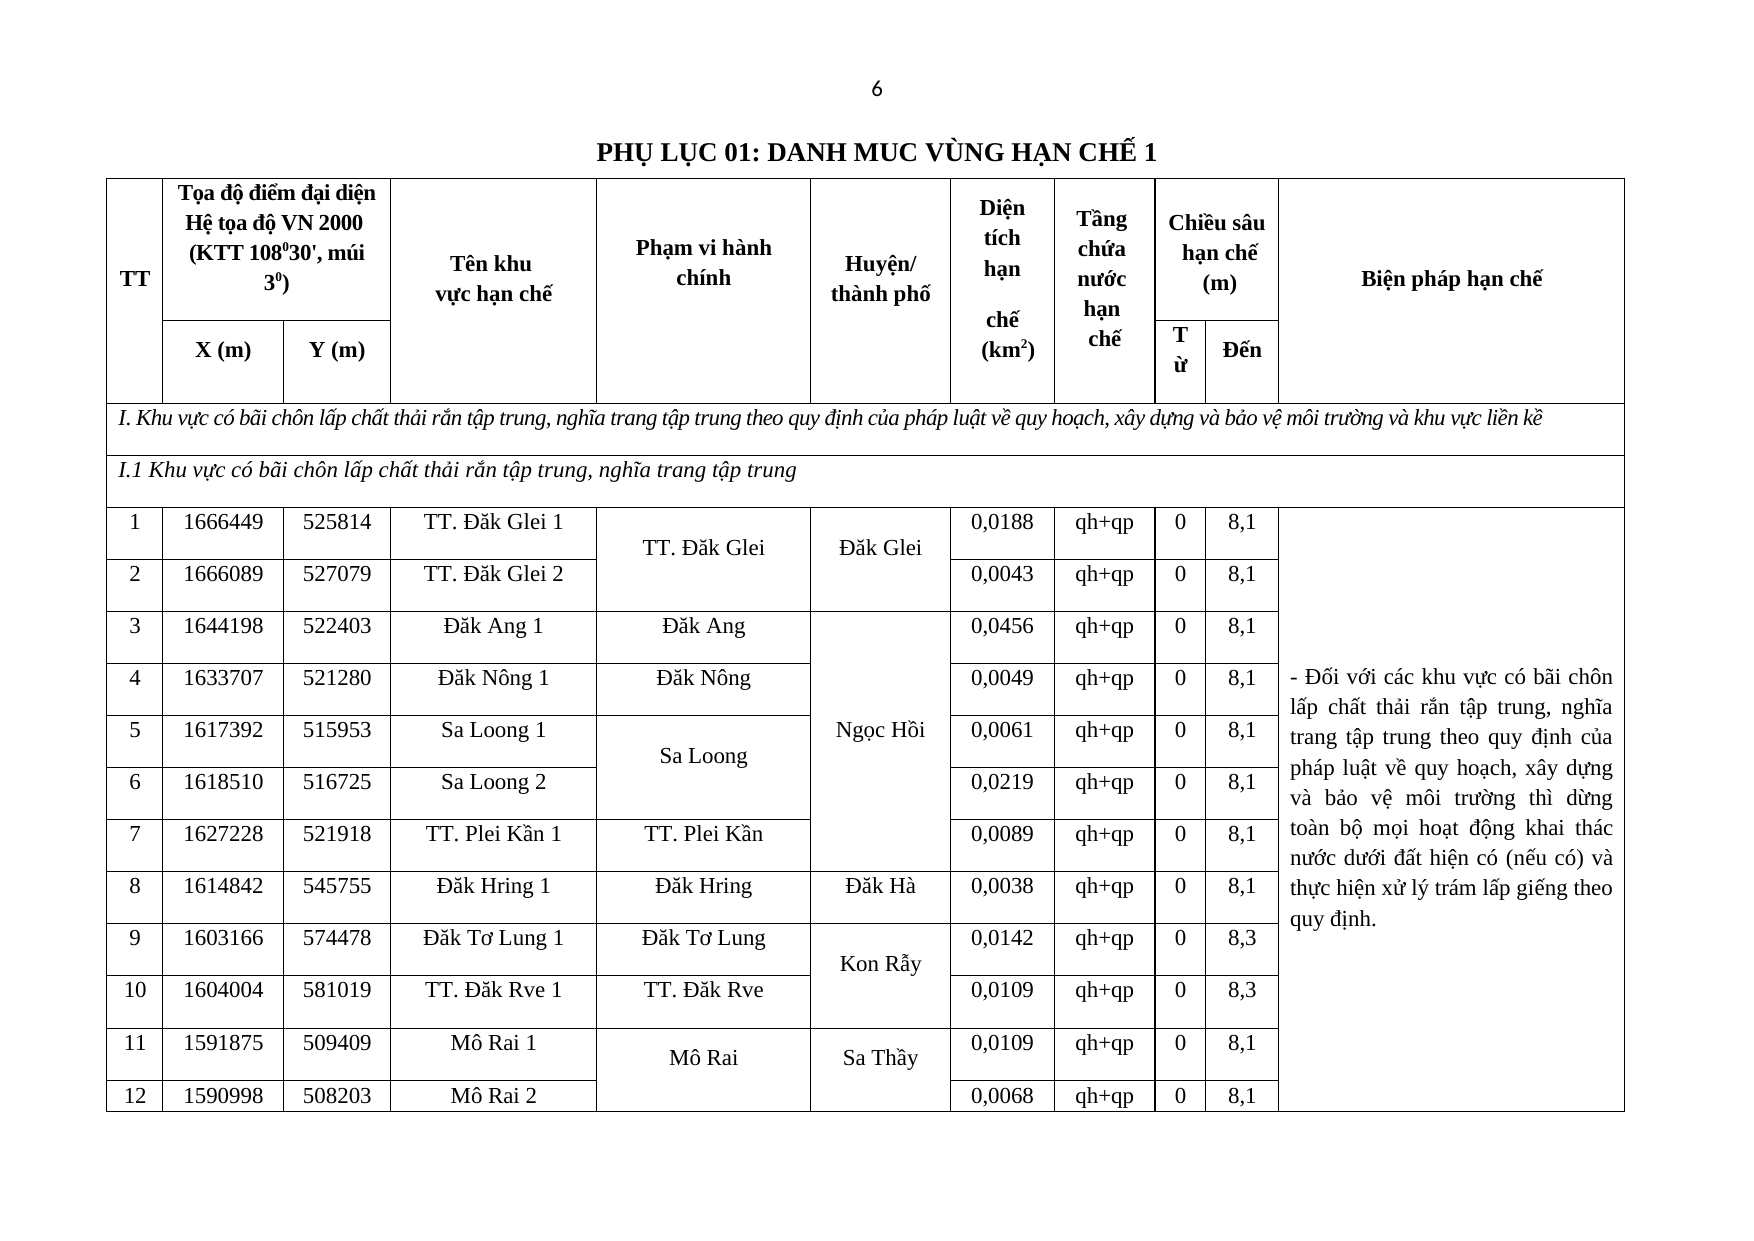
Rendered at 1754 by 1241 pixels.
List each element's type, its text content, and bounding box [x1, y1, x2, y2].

table_cell Từ [1156, 321, 1205, 402]
table_cell I.1 Khu vực có bãi chôn lấp chất thải rắn tập trung, nghĩa trang tập trung [107, 456, 1624, 507]
table_cell 9 [107, 924, 162, 975]
table_cell 522403 [284, 612, 390, 663]
table_cell 8,1 [1206, 716, 1278, 767]
table_cell 515953 [284, 716, 390, 767]
table_cell X (m) [163, 321, 283, 402]
table_cell 2 [107, 560, 162, 611]
table_cell 1633707 [163, 664, 283, 715]
table_cell 8,1 [1206, 1029, 1278, 1079]
table_cell 3 [107, 612, 162, 663]
table_cell 0,0109 [951, 1029, 1054, 1079]
table_cell 1604004 [163, 976, 283, 1027]
table_cell 545755 [284, 872, 390, 923]
table_cell qh+qp [1055, 768, 1154, 819]
table_cell Đăk Nông [597, 664, 810, 715]
table_cell qh+qp [1055, 976, 1154, 1027]
table_cell 1666449 [163, 508, 283, 559]
table_header Diện tích hạn chế (km2) [951, 179, 1054, 402]
table_cell 0 [1156, 1081, 1205, 1111]
table_cell 8,1 [1206, 560, 1278, 611]
table_cell qh+qp [1055, 1029, 1154, 1079]
table_header Biện pháp hạn chế [1279, 179, 1624, 402]
table_cell 581019 [284, 976, 390, 1027]
table_cell 1618510 [163, 768, 283, 819]
table_cell Đăk Glei [811, 508, 950, 611]
table_cell Mô Rai [597, 1029, 810, 1111]
table_cell Sa Thầy [811, 1029, 950, 1111]
table_cell 1603166 [163, 924, 283, 975]
table_cell 1614842 [163, 872, 283, 923]
table_cell Đăk Ang [597, 612, 810, 663]
table_cell TT. Đăk Rve [597, 976, 810, 1027]
table_cell qh+qp [1055, 924, 1154, 975]
table_cell 1 [107, 508, 162, 559]
table_cell Sa Loong [597, 716, 810, 819]
table_header TT [107, 179, 162, 402]
table_cell Mô Rai 1 [391, 1029, 596, 1079]
table_cell 12 [107, 1081, 162, 1111]
table_cell 0 [1156, 508, 1205, 559]
table_cell 0,0142 [951, 924, 1054, 975]
table_cell qh+qp [1055, 508, 1154, 559]
table_cell 0 [1156, 768, 1205, 819]
table_cell 0 [1156, 976, 1205, 1027]
table_cell 5 [107, 716, 162, 767]
table_cell Đăk Hring 1 [391, 872, 596, 923]
table_cell TT. Đăk Rve 1 [391, 976, 596, 1027]
table_cell 0 [1156, 612, 1205, 663]
table_cell Mô Rai 2 [391, 1081, 596, 1111]
table_cell 1627228 [163, 820, 283, 871]
table_header Tên khu vực hạn chế [391, 179, 596, 402]
table_cell 525814 [284, 508, 390, 559]
table_cell Đăk Ang 1 [391, 612, 596, 663]
table_cell qh+qp [1055, 664, 1154, 715]
table_cell 508203 [284, 1081, 390, 1111]
table_cell I. Khu vực có bãi chôn lấp chất thải rắn tập trung, nghĩa trang tập trung theo quy định của pháp luật về quy hoạch, xây dựng và bảo vệ môi trường và khu vực liền kề [107, 404, 1624, 454]
table_cell 0,0089 [951, 820, 1054, 871]
table_cell 8,1 [1206, 664, 1278, 715]
table_cell Đăk Nông 1 [391, 664, 596, 715]
table_cell 10 [107, 976, 162, 1027]
table_cell Đăk Tơ Lung 1 [391, 924, 596, 975]
table_cell 521280 [284, 664, 390, 715]
table_cell 527079 [284, 560, 390, 611]
table_cell 0 [1156, 820, 1205, 871]
table_cell 0,0038 [951, 872, 1054, 923]
table_header Chiều sâu hạn chế (m) [1156, 179, 1278, 320]
table_cell TT. Đăk Glei 2 [391, 560, 596, 611]
table_cell qh+qp [1055, 560, 1154, 611]
table_cell 0,0188 [951, 508, 1054, 559]
table_cell 8,1 [1206, 768, 1278, 819]
table_cell 0 [1156, 1029, 1205, 1079]
table_header Tọa độ điểm đại diện Hệ tọa độ VN 2000 (KTT 108030', múi 30) [163, 179, 390, 320]
table_header Phạm vi hành chính [597, 179, 810, 402]
table_cell 0,0068 [951, 1081, 1054, 1111]
table_cell Sa Loong 1 [391, 716, 596, 767]
table_header Tầng chứa nước hạn chế [1055, 179, 1154, 402]
table_cell TT. Đăk Glei [597, 508, 810, 611]
table_cell Đăk Hring [597, 872, 810, 923]
table_cell 8,3 [1206, 976, 1278, 1027]
table_cell 11 [107, 1029, 162, 1079]
table_cell TT. Plei Kần 1 [391, 820, 596, 871]
table_cell 0 [1156, 924, 1205, 975]
table_cell 1590998 [163, 1081, 283, 1111]
table_cell 516725 [284, 768, 390, 819]
table_cell Đăk Hà [811, 872, 950, 923]
table_cell 0,0456 [951, 612, 1054, 663]
table_cell 1591875 [163, 1029, 283, 1079]
table_cell 1666089 [163, 560, 283, 611]
table_cell 8,1 [1206, 872, 1278, 923]
table_cell 0 [1156, 872, 1205, 923]
table_cell 8,1 [1206, 1081, 1278, 1111]
table_cell 1617392 [163, 716, 283, 767]
table_cell 521918 [284, 820, 390, 871]
table_cell 8,1 [1206, 820, 1278, 871]
table_cell qh+qp [1055, 820, 1154, 871]
table_cell 8,1 [1206, 612, 1278, 663]
table_cell 574478 [284, 924, 390, 975]
table_cell 8 [107, 872, 162, 923]
table_cell 0,0049 [951, 664, 1054, 715]
table_cell 0,0043 [951, 560, 1054, 611]
table_cell Sa Loong 2 [391, 768, 596, 819]
table_cell 6 [107, 768, 162, 819]
table_cell Ngọc Hồi [811, 612, 950, 871]
table_cell qh+qp [1055, 716, 1154, 767]
table_cell qh+qp [1055, 1081, 1154, 1111]
table_cell TT. Plei Kần [597, 820, 810, 871]
text PHỤ LỤC 01: DANH MUC VÙNG HẠN CHẾ 1 [118, 136, 1636, 167]
table_cell Kon Rẫy [811, 924, 950, 1027]
table_cell TT. Đăk Glei 1 [391, 508, 596, 559]
table_cell 509409 [284, 1029, 390, 1079]
table_cell 7 [107, 820, 162, 871]
table_cell 0 [1156, 560, 1205, 611]
table_header Huyện/ thành phố [811, 179, 950, 402]
table_cell - Đối với các khu vực có bãi chôn lấp chất thải rắn tập trung, nghĩa trang tập trung theo quy định của pháp luật về quy hoạch, xây dựng và bảo vệ môi trường thì dừng toàn bộ mọi hoạt động khai thác nước dưới đất hiện có (nếu có) và thực hiện xử lý trám lấp giếng theo quy định. [1279, 508, 1624, 1111]
table_cell qh+qp [1055, 872, 1154, 923]
table_cell Đăk Tơ Lung [597, 924, 810, 975]
table_cell 0,0109 [951, 976, 1054, 1027]
table_cell 0 [1156, 716, 1205, 767]
table_cell 8,3 [1206, 924, 1278, 975]
table_cell 8,1 [1206, 508, 1278, 559]
table_cell Y (m) [284, 321, 390, 402]
table_cell 4 [107, 664, 162, 715]
table_cell qh+qp [1055, 612, 1154, 663]
table_cell 1644198 [163, 612, 283, 663]
table_cell 0,0219 [951, 768, 1054, 819]
table_cell Đến [1206, 321, 1278, 402]
table_cell 0,0061 [951, 716, 1054, 767]
table_cell 0 [1156, 664, 1205, 715]
